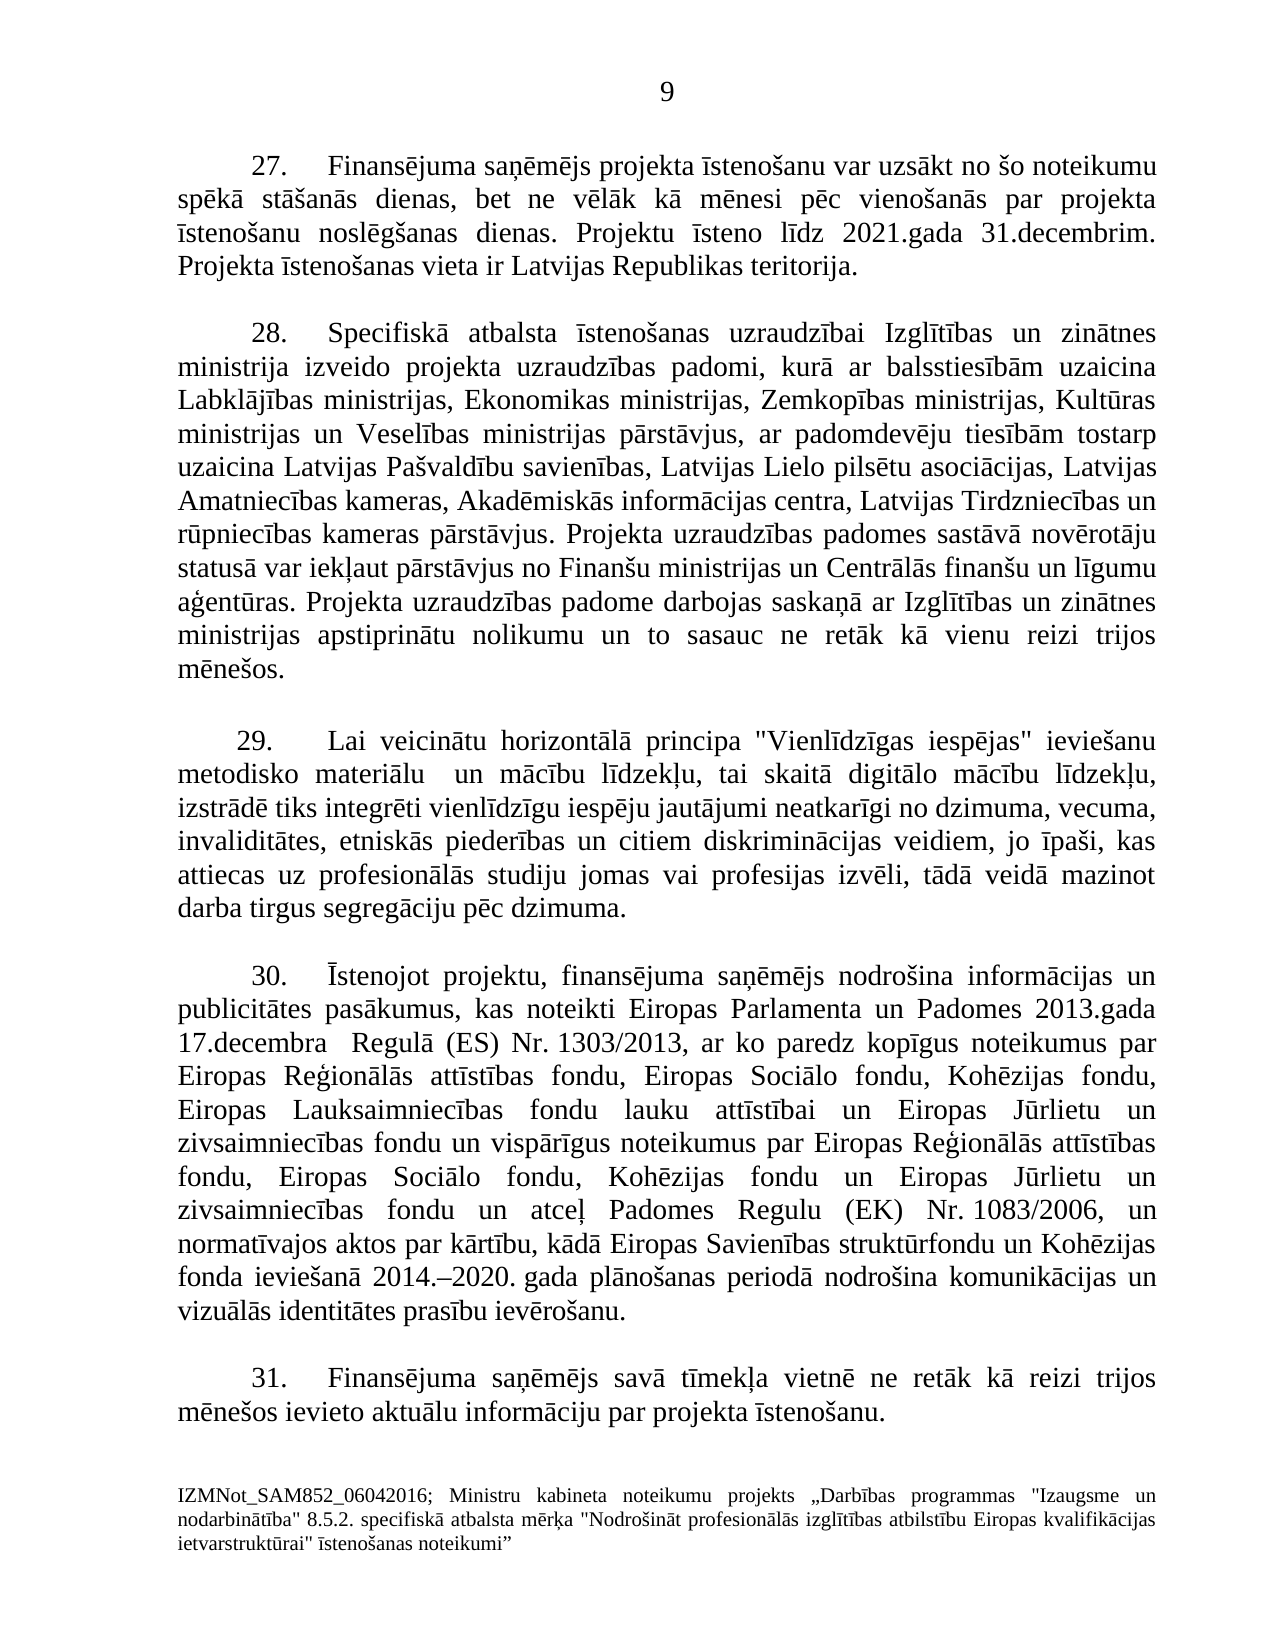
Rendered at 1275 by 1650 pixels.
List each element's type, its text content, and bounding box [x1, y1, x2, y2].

list Specifiskā atbalsta īstenošanas uzraudzībai Izglītības un zinātnes ministrija izveido projekta uzraudzības padomi, kurā ar balsstiesībām uzaicina Labklājības ministrijas, Ekonomikas ministrijas, Zemkopības ministrijas, Kultūras ministrijas un Veselības ministrijas pārstāvjus, ar padomdevēju tiesībām tostarp uzaicina Latvijas Pašvaldību savienības, Latvijas Lielo pilsētu asociācijas, Latvijas Amatniecības kameras, Akadēmiskās informācijas centra, Latvijas Tirdzniecības un rūpniecības kameras pārstāvjus. Projekta uzraudzības padomes sastāvā novērotāju statusā var iekļaut pārstāvjus no Finanšu ministrijas un Centrālās finanšu un līgumu aģentūras. Projekta uzraudzības padome darbojas saskaņā ar Izglītības un zinātnes ministrijas apstiprinātu nolikumu un to sasauc ne retāk kā vienu reizi trijos mēnešos. [177, 315, 1157, 684]
list Finansējuma saņēmējs projekta īstenošanu var uzsākt no šo noteikumu spēkā stāšanās dienas, bet ne vēlāk kā mēnesi pēc vienošanās par projekta īstenošanu noslēgšanas dienas. Projektu īsteno līdz 2021.gada 31.decembrim. Projekta īstenošanas vieta ir Latvijas Republikas teritorija. [177, 148, 1157, 282]
list Īstenojot projektu, finansējuma saņēmējs nodrošina informācijas un publicitātes pasākumus, kas noteikti Eiropas Parlamenta un Padomes 2013.gada 17.decembra Regulā (ES) Nr. 1303/2013, ar ko paredz kopīgus noteikumus par Eiropas Reģionālās attīstības fondu, Eiropas Sociālo fondu, Kohēzijas fondu, Eiropas Lauksaimniecības fondu lauku attīstībai un Eiropas Jūrlietu un zivsaimniecības fondu un vispārīgus noteikumus par Eiropas Reģionālās attīstības fondu, Eiropas Sociālo fondu, Kohēzijas fondu un Eiropas Jūrlietu un zivsaimniecības fondu un atceļ Padomes Regulu (EK) Nr. 1083/2006, un normatīvajos aktos par kārtību, kādā Eiropas Savienības struktūrfondu un Kohēzijas fonda ieviešanā 2014.–2020. gada plānošanas periodā nodrošina komunikācijas un vizuālās identitātes prasību ievērošanu. [177, 958, 1157, 1327]
list Lai veicinātu horizontālā principa "Vienlīdzīgas iespējas" ieviešanu metodisko materiālu un mācību līdzekļu, tai skaitā digitālo mācību līdzekļu, izstrādē tiks integrēti vienlīdzīgu iespēju jautājumi neatkarīgi no dzimuma, vecuma, invaliditātes, etniskās piederības un citiem diskriminācijas veidiem, jo īpaši, kas attiecas uz profesionālās studiju jomas vai profesijas izvēli, tādā veidā mazinot darba tirgus segregāciju pēc dzimuma. [177, 723, 1157, 924]
list Finansējuma saņēmējs savā tīmekļa vietnē ne retāk kā reizi trijos mēnešos ievieto aktuālu informāciju par projekta īstenošanu. [177, 1360, 1157, 1427]
